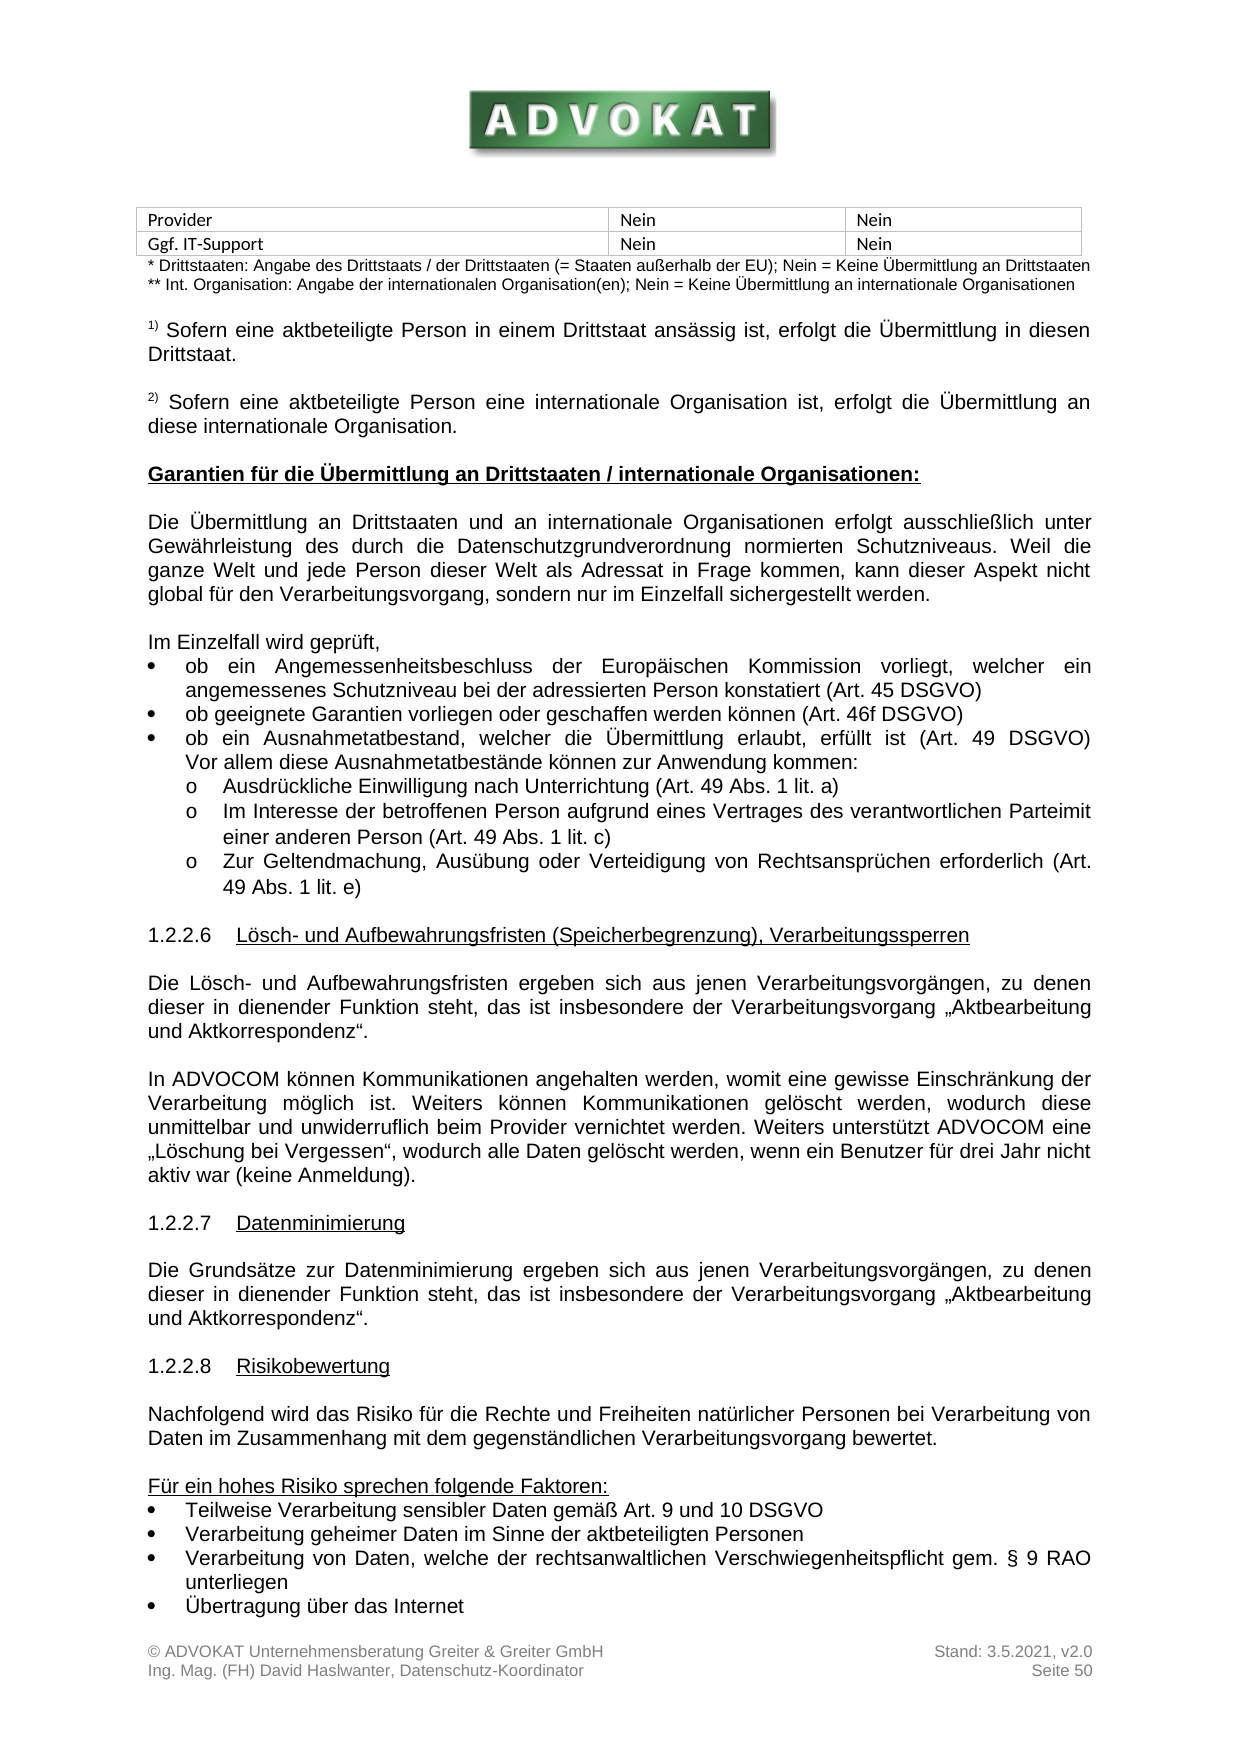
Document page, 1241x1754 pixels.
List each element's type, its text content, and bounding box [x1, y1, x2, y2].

text * Drittstaaten: Angabe des Drittstaats / der Drittstaaten (= Staaten außerhalb der EU); Nein = Keine Übermittlung an Drittstaaten [148, 256, 1093, 275]
text Garantien für die Übermittlung an Drittstaaten / internationale Organisationen: [148, 462, 1093, 486]
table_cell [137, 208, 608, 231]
text 2) Sofern eine aktbeteiligte Person eine internationale Organisation ist, erfolgt die Übermittlung an diese internationale Organisation. [148, 390, 1093, 438]
list Verarbeitung von Daten, welche der rechtsanwaltlichen Verschwiegenheitspflicht gem. § 9 RAO unterliegen [148, 1546, 1093, 1594]
subtitle Risikobewertung [148, 1354, 1093, 1378]
text 1) Sofern eine aktbeteiligte Person in einem Drittstaat ansässig ist, erfolgt die Übermittlung in diesen Drittstaat. [148, 318, 1093, 366]
subtitle Datenminimierung [148, 1210, 1093, 1234]
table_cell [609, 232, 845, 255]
list Teilweise Verarbeitung sensibler Daten gemäß Art. 9 und 10 DSGVO [148, 1498, 1093, 1522]
text ** Int. Organisation: Angabe der internationalen Organisation(en); Nein = Keine Übermittlung an internationale Organisationen [148, 275, 1093, 294]
list Verarbeitung geheimer Daten im Sinne der aktbeteiligten Personen [148, 1522, 1093, 1546]
list Im Interesse der betroffenen Person aufgrund eines Vertrages des verantwortlichen Parteimit einer anderen Person (Art. 49 Abs. 1 lit. c) [185, 799, 1093, 849]
text Die Lösch- und Aufbewahrungsfristen ergeben sich aus jenen Verarbeitungsvorgängen, zu denen dieser in dienender Funktion steht, das ist insbesondere der Verarbeitungsvorgang „Aktbearbeitung und Aktkorrespondenz“. [148, 971, 1093, 1043]
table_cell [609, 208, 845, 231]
subtitle Lösch- und Aufbewahrungsfristen (Speicherbegrenzung), Verarbeitungssperren [148, 923, 1093, 947]
list Zur Geltendmachung, Ausübung oder Verteidigung von Rechtsansprüchen erforderlich (Art. 49 Abs. 1 lit. e) [185, 849, 1093, 899]
text Für ein hohes Risiko sprechen folgende Faktoren: [148, 1474, 1093, 1498]
text In ADVOCOM können Kommunikationen angehalten werden, womit eine gewisse Einschränkung der Verarbeitung möglich ist. Weiters können Kommunikationen gelöscht werden, wodurch diese unmittelbar und unwiderruflich beim Provider vernichtet werden. Weiters unterstützt ADVOCOM eine „Löschung bei Vergessen“, wodurch alle Daten gelöscht werden, wenn ein Benutzer für drei Jahr nicht aktiv war (keine Anmeldung). [148, 1067, 1093, 1186]
text Nachfolgend wird das Risiko für die Rechte und Freiheiten natürlicher Personen bei Verarbeitung von Daten im Zusammenhang mit dem gegenständlichen Verarbeitungsvorgang bewertet. [148, 1402, 1093, 1450]
list Übertragung über das Internet [148, 1594, 1093, 1618]
list ob ein Angemessenheitsbeschluss der Europäischen Kommission vorliegt, welcher ein angemessenes Schutzniveau bei der adressierten Person konstatiert (Art. 45 DSGVO) [148, 653, 1093, 701]
text Im Einzelfall wird geprüft, [148, 629, 1093, 653]
list ob geeignete Garantien vorliegen oder geschaffen werden können (Art. 46f DSGVO) [148, 701, 1093, 726]
list ob ein Ausnahmetatbestand, welcher die Übermittlung erlaubt, erfüllt ist (Art. 49 DSGVO) Vor allem diese Ausnahmetatbestände können zur Anwendung kommen: [148, 726, 1093, 773]
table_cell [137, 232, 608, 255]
text Die Grundsätze zur Datenminimierung ergeben sich aus jenen Verarbeitungsvorgängen, zu denen dieser in dienender Funktion steht, das ist insbesondere der Verarbeitungsvorgang „Aktbearbeitung und Aktkorrespondenz“. [148, 1258, 1093, 1330]
list Ausdrückliche Einwilligung nach Unterrichtung (Art. 49 Abs. 1 lit. a) [185, 773, 1093, 799]
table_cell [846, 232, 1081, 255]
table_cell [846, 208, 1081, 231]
text Die Übermittlung an Drittstaaten und an internationale Organisationen erfolgt ausschließlich unter Gewährleistung des durch die Datenschutzgrundverordnung normierten Schutzniveaus. Weil die ganze Welt und jede Person dieser Welt als Adressat in Frage kommen, kann dieser Aspekt nicht global für den Verarbeitungsvorgang, sondern nur im Einzelfall sichergestellt werden. [148, 510, 1093, 606]
picture [466, 88, 777, 158]
